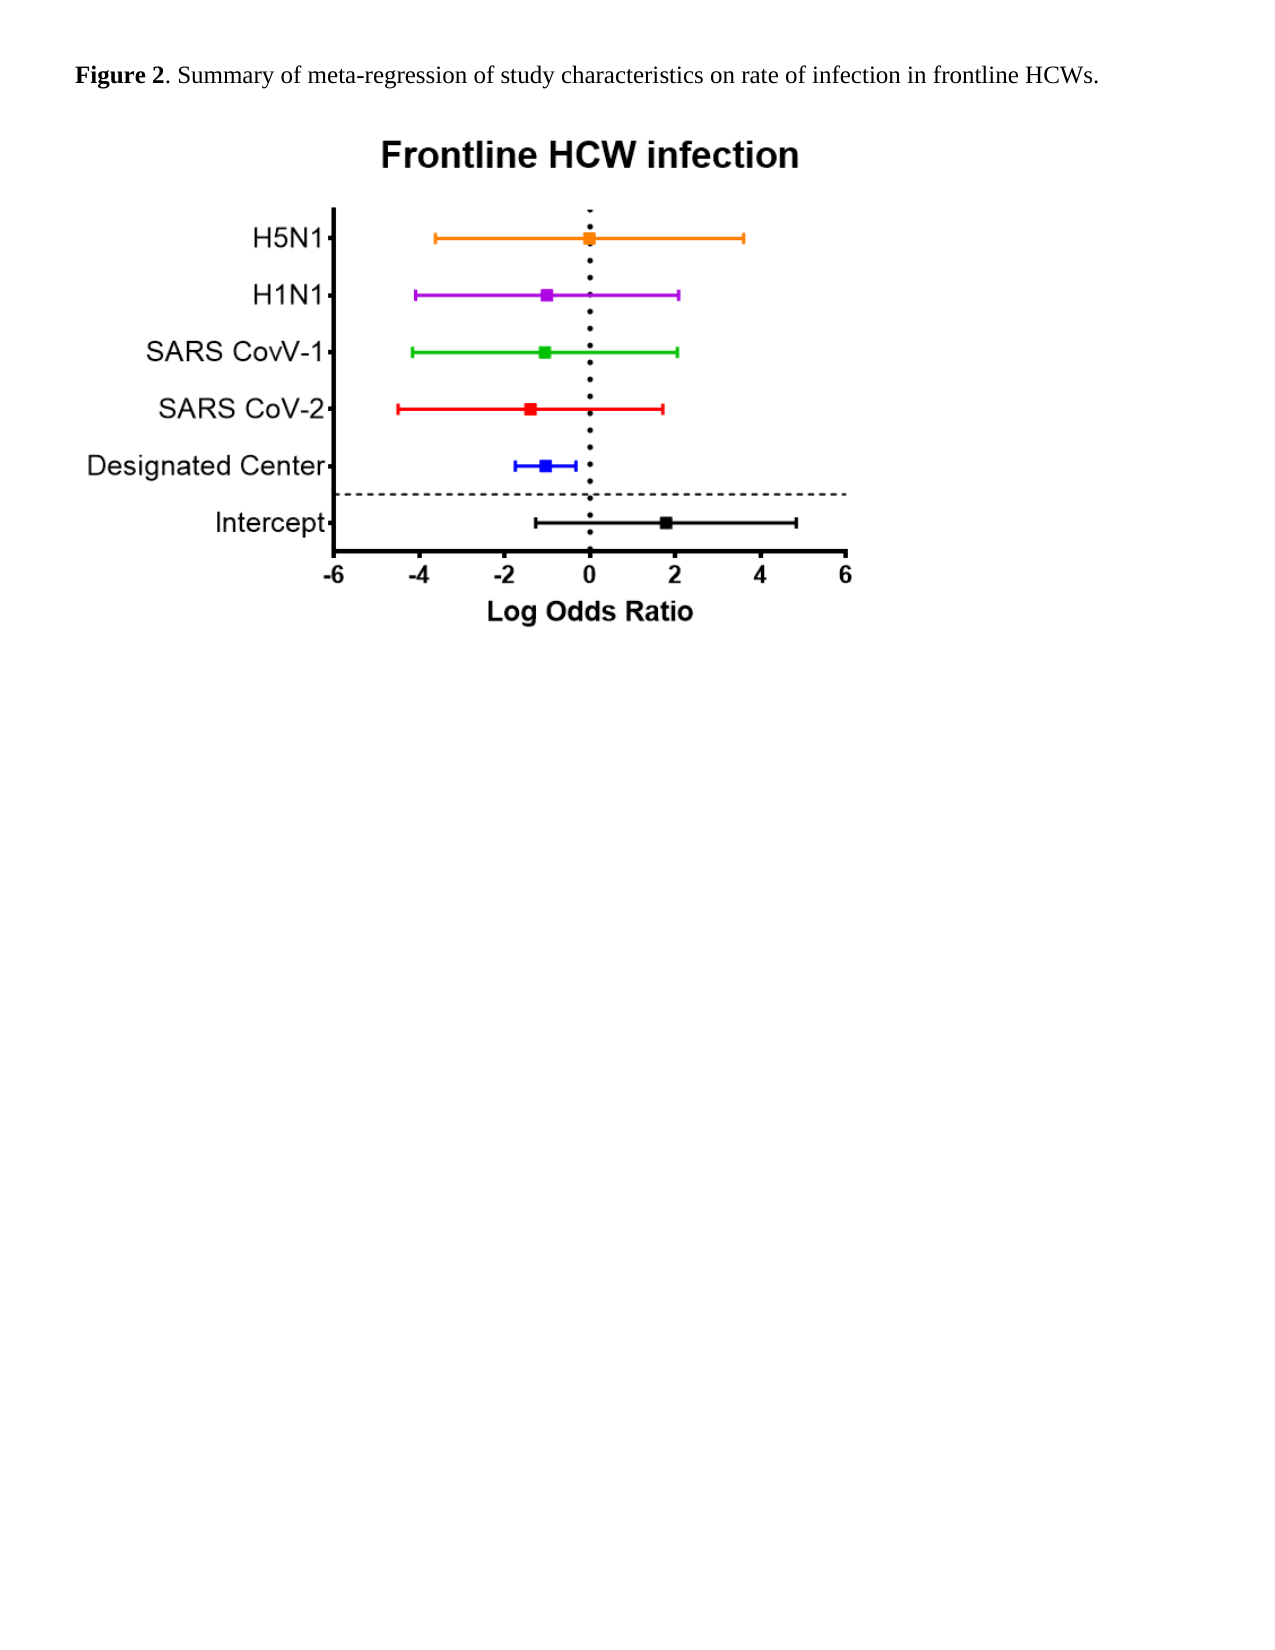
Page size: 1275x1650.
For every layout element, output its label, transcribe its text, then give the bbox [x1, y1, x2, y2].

text Figure 2. Summary of meta-regression of study characteristics on rate of infection in frontline HCWs. [75, 60, 1200, 89]
picture [75, 117, 918, 644]
